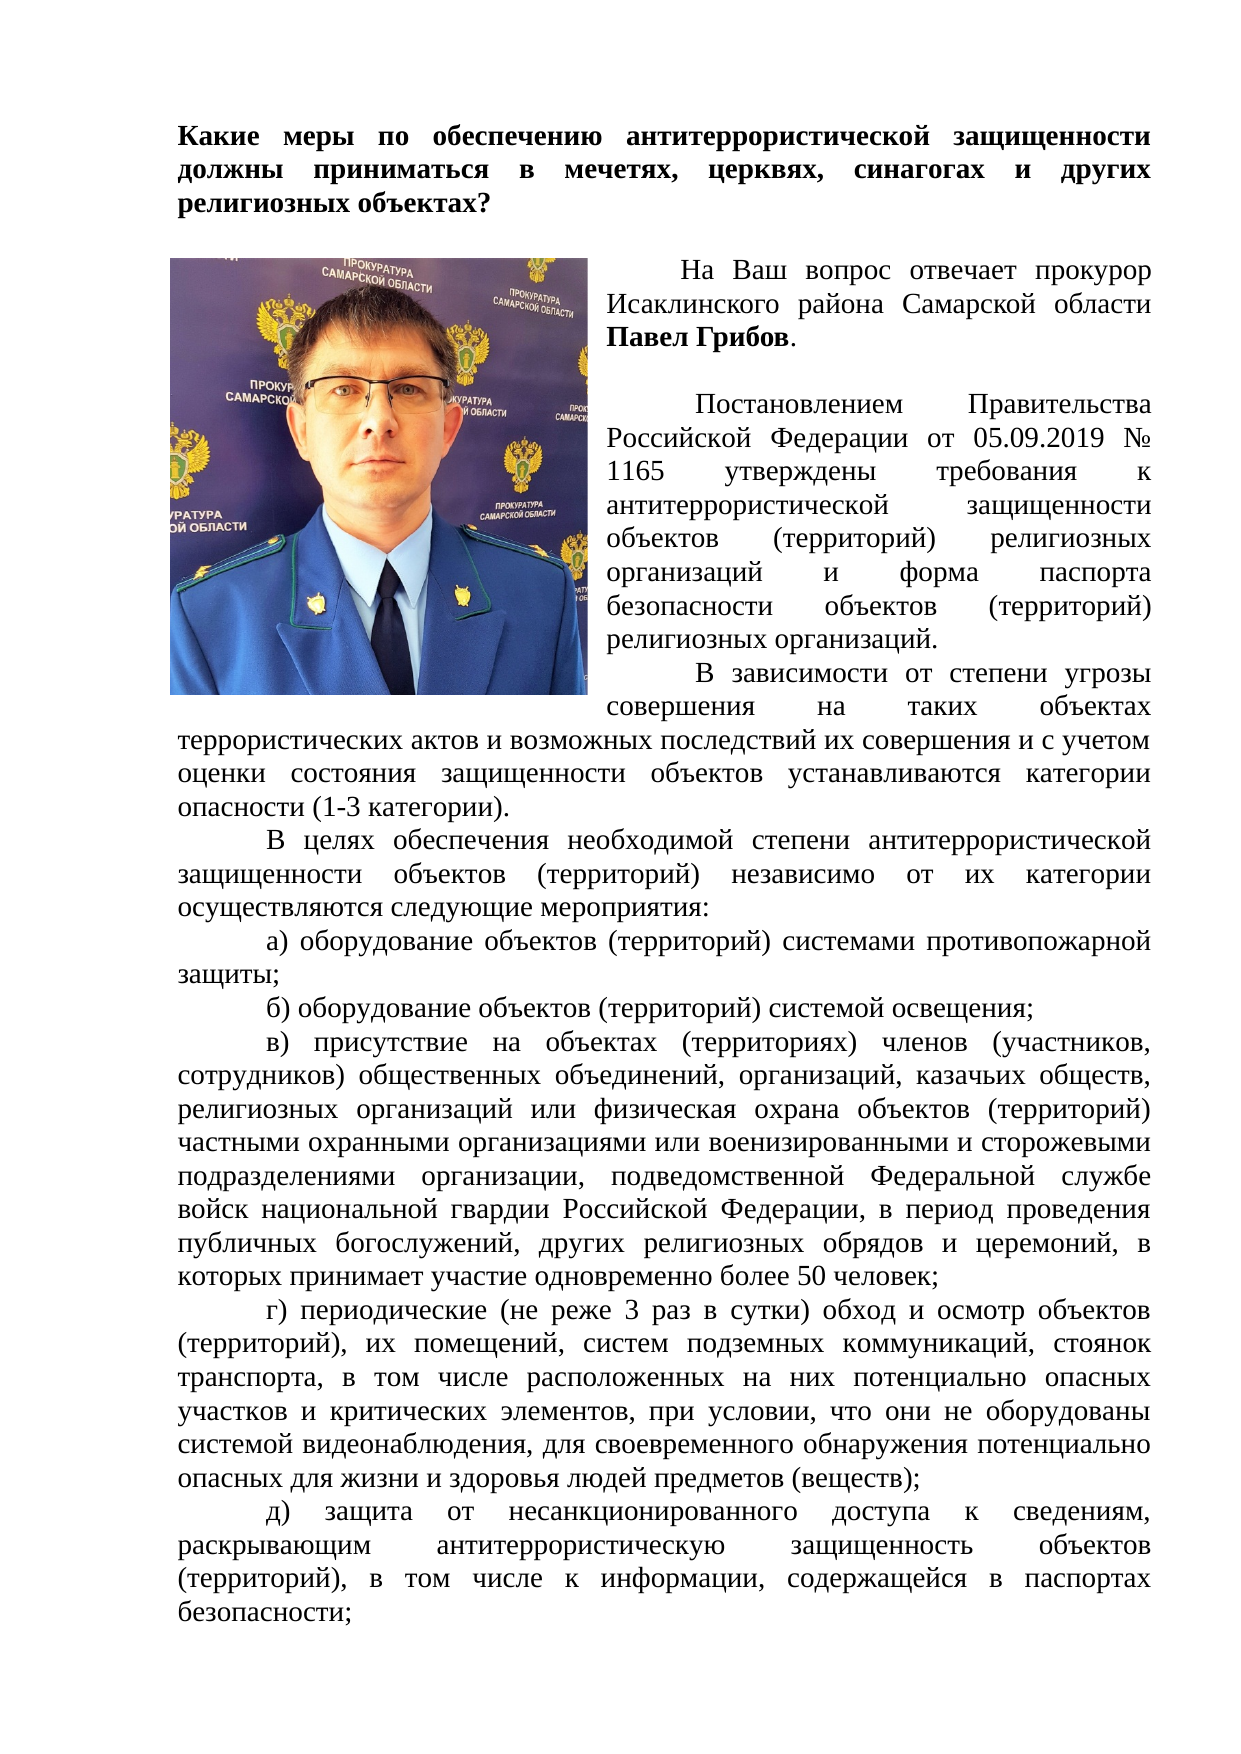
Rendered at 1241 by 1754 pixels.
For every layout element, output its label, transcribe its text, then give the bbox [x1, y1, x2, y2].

text д) защита от несанкционированного доступа к сведениям, раскрывающим антитеррористическую защищенность объектов (территорий), в том числе к информации, содержащейся в паспортах безопасности; [177, 1493, 1152, 1627]
text а) оборудование объектов (территорий) системами противопожарной защиты; [177, 923, 1152, 990]
text в) присутствие на объектах (территориях) членов (участников, сотрудников) общественных объединений, организаций, казачьих обществ, религиозных организаций или физическая охрана объектов (территорий) частными охранными организациями или военизированными и сторожевыми подразделениями организации, подведомственной Федеральной службе войск национальной гвардии Российской Федерации, в период проведения публичных богослужений, других религиозных обрядов и церемоний, в которых принимает участие одновременно более 50 человек; [177, 1024, 1152, 1292]
text Какие меры по обеспечению антитеррористической защищенности должны приниматься в мечетях, церквях, синагогах и других религиозных объектах? [177, 118, 1152, 219]
text б) оборудование объектов (территорий) системой освещения; [177, 990, 1152, 1024]
picture [168, 258, 588, 693]
text г) периодические (не реже 3 раз в сутки) обход и осмотр объектов (территорий), их помещений, систем подземных коммуникаций, стоянок транспорта, в том числе расположенных на них потенциально опасных участков и критических элементов, при условии, что они не оборудованы системой видеонаблюдения, для своевременного обнаружения потенциально опасных для жизни и здоровья людей предметов (веществ); [177, 1292, 1152, 1493]
text Постановлением Правительства Российской Федерации от 05.09.2019 № 1165 утверждены требования к антитеррористической защищенности объектов (территорий) религиозных организаций и форма паспорта безопасности объектов (территорий) религиозных организаций. [588, 386, 1152, 655]
text В целях обеспечения необходимой степени антитеррористической защищенности объектов (территорий) независимо от их категории осуществляются следующие мероприятия: [177, 822, 1152, 923]
text В зависимости от степени угрозы совершения на таких объектах террористических актов и возможных последствий их совершения и с учетом оценки состояния защищенности объектов устанавливаются категории опасности (1-3 категории). [177, 655, 1152, 822]
text На Ваш вопрос отвечает прокурор Исаклинского района Самарской области Павел Грибов. [177, 252, 1152, 353]
